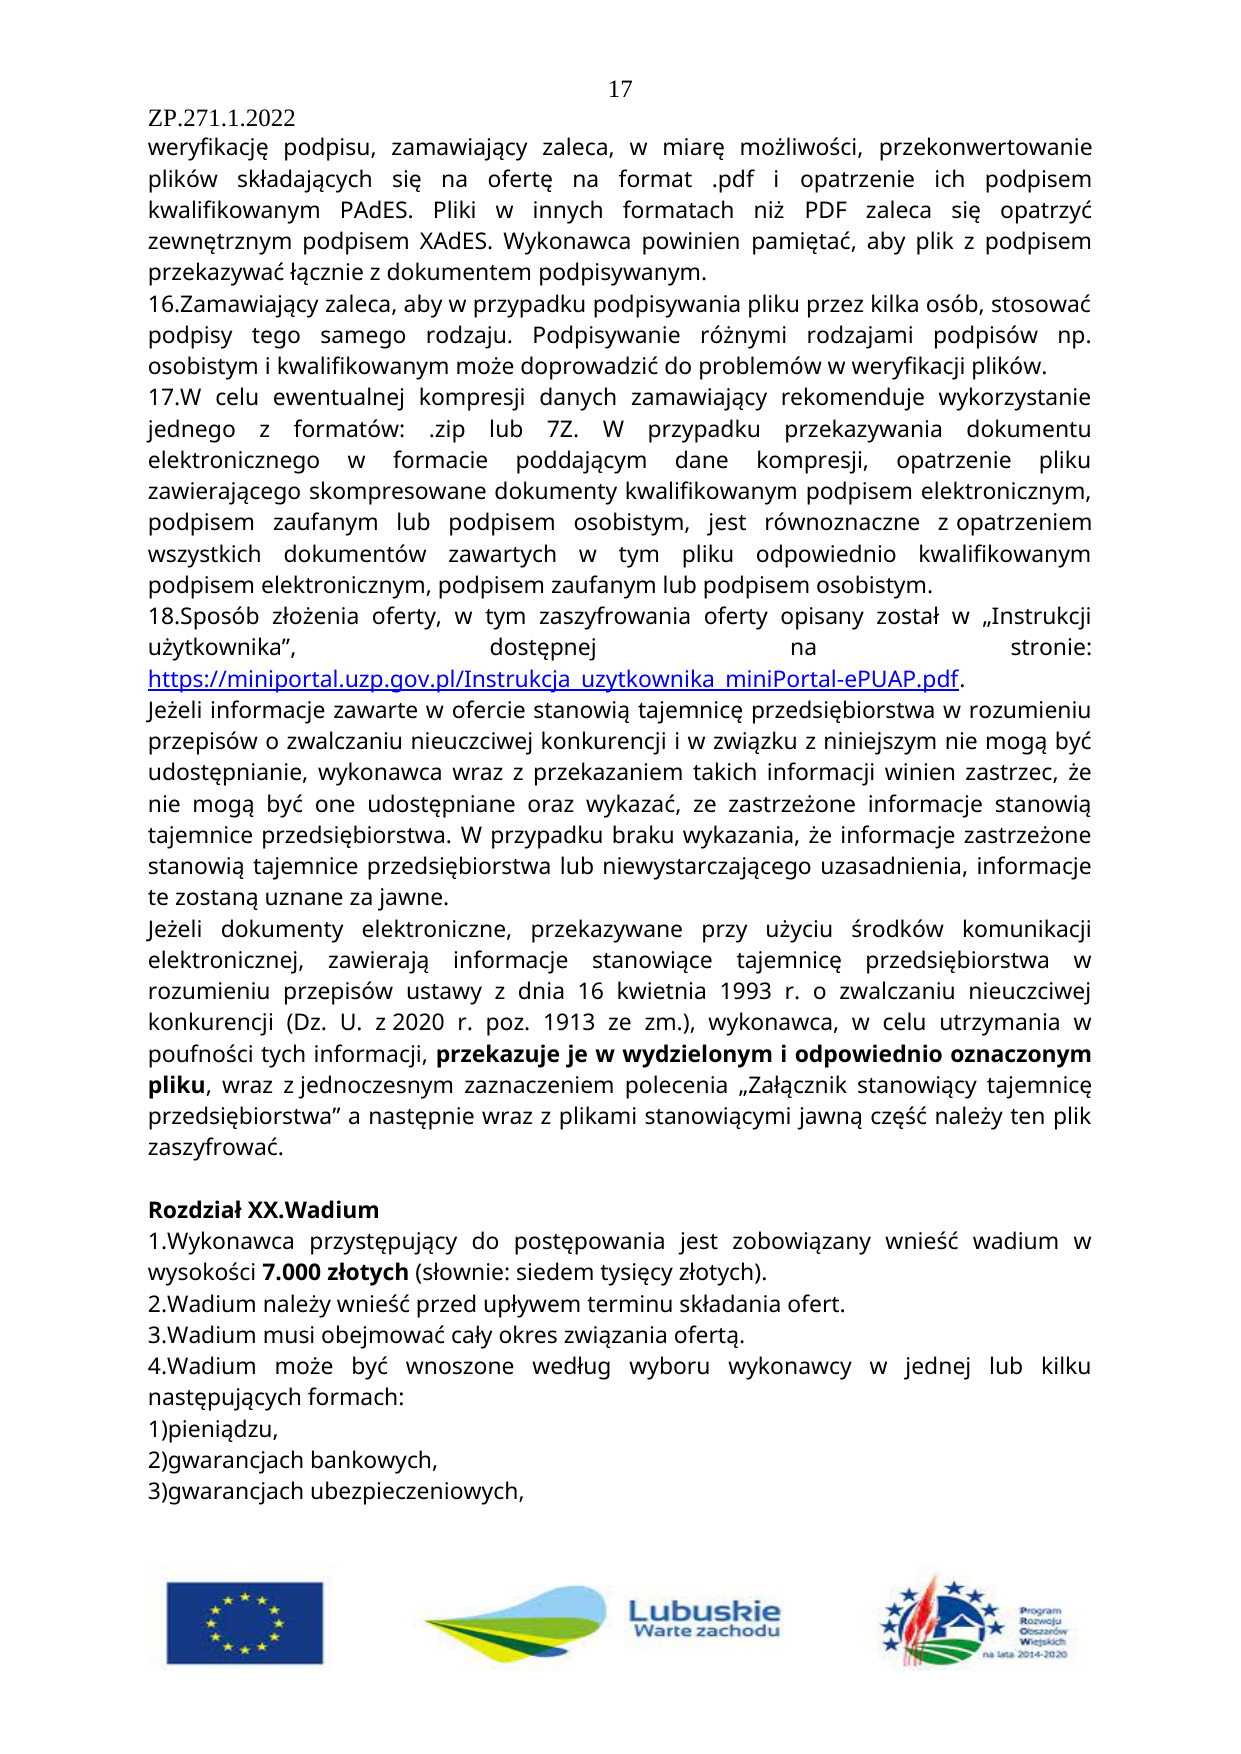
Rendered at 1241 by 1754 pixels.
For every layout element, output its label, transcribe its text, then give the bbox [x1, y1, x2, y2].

text 4.Wadium może być wnoszone według wyboru wykonawcy w jednej lub kilku następujących formach: [148, 1350, 1092, 1413]
text Rozdział XX.Wadium [148, 1194, 1092, 1225]
text 1)pieniądzu, [148, 1413, 1092, 1444]
picture [147, 1565, 1093, 1681]
text 2)gwarancjach bankowych, [148, 1444, 1092, 1475]
text 3.Wadium musi obejmować cały okres związania ofertą. [148, 1319, 1092, 1350]
text 17.W celu ewentualnej kompresji danych zamawiający rekomenduje wykorzystanie jednego z formatów: .zip lub 7Z. W przypadku przekazywania dokumentu elektronicznego w formacie poddającym dane kompresji, opatrzenie pliku zawierającego skompresowane dokumenty kwalifikowanym podpisem elektronicznym, podpisem zaufanym lub podpisem osobistym, jest równoznaczne z opatrzeniem wszystkich dokumentów zawartych w tym pliku odpowiednio kwalifikowanym podpisem elektronicznym, podpisem zaufanym lub podpisem osobistym. [148, 381, 1092, 600]
text Jeżeli informacje zawarte w ofercie stanowią tajemnicę przedsiębiorstwa w rozumieniu przepisów o zwalczaniu nieuczciwej konkurencji i w związku z niniejszym nie mogą być udostępnianie, wykonawca wraz z przekazaniem takich informacji winien zastrzec, że nie mogą być one udostępniane oraz wykazać, ze zastrzeżone informacje stanowią tajemnice przedsiębiorstwa. W przypadku braku wykazania, że informacje zastrzeżone stanowią tajemnice przedsiębiorstwa lub niewystarczającego uzasadnienia, informacje te zostaną uznane za jawne. [148, 694, 1092, 913]
text 3)gwarancjach ubezpieczeniowych, [148, 1475, 1092, 1506]
text 2.Wadium należy wnieść przed upływem terminu składania ofert. [148, 1288, 1092, 1319]
text 1.Wykonawca przystępujący do postępowania jest zobowiązany wnieść wadium w wysokości 7.000 złotych (słownie: siedem tysięcy złotych). [148, 1225, 1092, 1288]
text 18.Sposób złożenia oferty, w tym zaszyfrowania oferty opisany został w „Instrukcji użytkownika”, dostępnej na stronie: https://miniportal.uzp.gov.pl/Instrukcja_uzytkownika_miniPortal-ePUAP.pdf. [148, 600, 1092, 694]
text 16.Zamawiający zaleca, aby w przypadku podpisywania pliku przez kilka osób, stosować podpisy tego samego rodzaju. Podpisywanie różnymi rodzajami podpisów np. osobistym i kwalifikowanym może doprowadzić do problemów w weryfikacji plików. [148, 288, 1092, 381]
text Jeżeli dokumenty elektroniczne, przekazywane przy użyciu środków komunikacji elektronicznej, zawierają informacje stanowiące tajemnicę przedsiębiorstwa w rozumieniu przepisów ustawy z dnia 16 kwietnia 1993 r. o zwalczaniu nieuczciwej konkurencji (Dz. U. z 2020 r. poz. 1913 ze zm.), wykonawca, w celu utrzymania w poufności tych informacji, przekazuje je w wydzielonym i odpowiednio oznaczonym pliku, wraz z jednoczesnym zaznaczeniem polecenia „Załącznik stanowiący tajemnicę przedsiębiorstwa” a następnie wraz z plikami stanowiącymi jawną część należy ten plik zaszyfrować. [148, 913, 1092, 1163]
